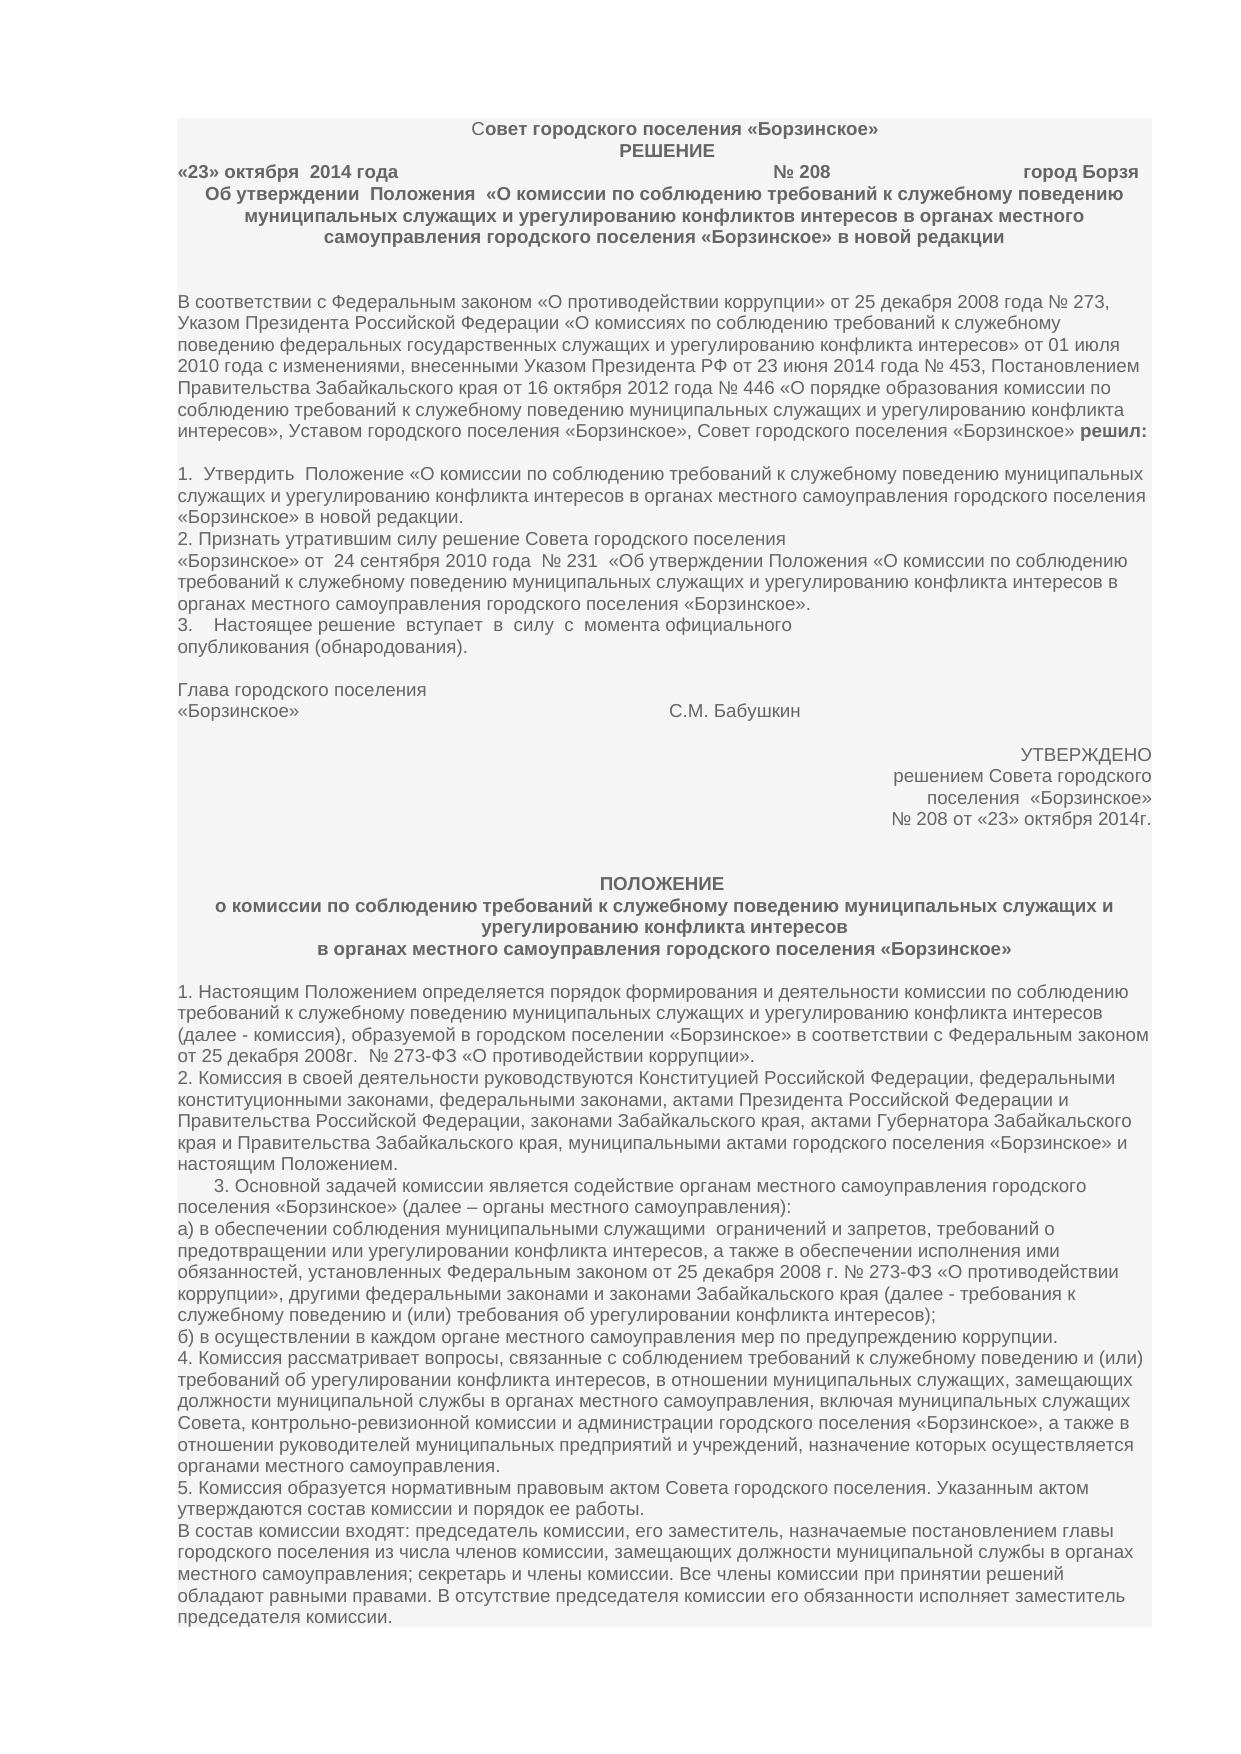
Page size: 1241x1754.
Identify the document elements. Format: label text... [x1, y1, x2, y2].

text 5. Комиссия образуется нормативным правовым актом Совета городского поселения. Указанным актом утверждаются состав комиссии и порядок ее работы. [177, 1477, 1152, 1520]
text 1. Настоящим Положением определяется порядок формирования и деятельности комиссии по соблюдению требований к служебному поведению муниципальных служащих и урегулированию конфликта интересов (далее - комиссия), образуемой в городском поселении «Борзинское» в соответствии с Федеральным законом от 25 декабря 2008г. № 273-ФЗ «О противодействии коррупции». [177, 981, 1152, 1067]
text 4. Комиссия рассматривает вопросы, связанные с соблюдением требований к служебному поведению и (или) требований об урегулировании конфликта интересов, в отношении муниципальных служащих, замещающих должности муниципальной службы в органах местного самоуправления, включая муниципальных служащих Совета, контрольно-ревизионной комиссии и администрации городского поселения «Борзинское», а также в отношении руководителей муниципальных предприятий и учреждений, назначение которых осуществляется органами местного самоуправления. [177, 1347, 1152, 1477]
text 3. Основной задачей комиссии является содействие органам местного самоуправления городского поселения «Борзинское» (далее – органы местного самоуправления): [177, 1175, 1152, 1218]
text В состав комиссии входят: председатель комиссии, его заместитель, назначаемые постановлением главы городского поселения из числа членов комиссии, замещающих должности муниципальной службы в органах местного самоуправления; секретарь и члены комиссии. Все члены комиссии при принятии решений обладают равными правами. В отсутствие председателя комиссии его обязанности исполняет заместитель председателя комиссии. [177, 1520, 1152, 1627]
text УТВЕРЖДЕНО [177, 743, 1152, 765]
text поселения «Борзинское» [177, 787, 1152, 808]
text № 208 от «23» октября 2014г. [177, 808, 1152, 830]
text Об утверждении Положения «О комиссии по соблюдению требований к служебному поведению муниципальных служащих и урегулированию конфликтов интересов в органах местного самоуправления городского поселения «Борзинское» в новой редакции [177, 183, 1152, 247]
text 1. Утвердить Положение «О комиссии по соблюдению требований к служебному поведению муниципальных служащих и урегулированию конфликта интересов в органах местного самоуправления городского поселения «Борзинское» в новой редакции. [177, 463, 1152, 528]
text а) в обеспечении соблюдения муниципальными служащими ограничений и запретов, требований о предотвращении или урегулировании конфликта интересов, а также в обеспечении исполнения ими обязанностей, установленных Федеральным законом от 25 декабря 2008 г. № 273-ФЗ «О противодействии коррупции», другими федеральными законами и законами Забайкальского края (далее - требования к служебному поведению и (или) требования об урегулировании конфликта интересов); [177, 1218, 1152, 1326]
text 2. Признать утратившим силу решение Совета городского поселения «Борзинское» от 24 сентября 2010 года № 231 «Об утверждении Положения «О комиссии по соблюдению требований к служебному поведению муниципальных служащих и урегулированию конфликта интересов в органах местного самоуправления городского поселения «Борзинское». [177, 528, 1152, 614]
text б) в осуществлении в каждом органе местного самоуправления мер по предупреждению коррупции. [177, 1326, 1152, 1347]
text в органах местного самоуправления городского поселения «Борзинское» [177, 937, 1152, 959]
text «Борзинское» С.М. Бабушкин [177, 700, 1152, 722]
text РЕШЕНИЕ [177, 140, 1152, 161]
text решением Совета городского [177, 765, 1152, 787]
text Глава городского поселения [177, 679, 1152, 700]
text 3. Настоящее решение вступает в силу с момента официального опубликования (обнародования). [177, 614, 1152, 657]
text ПОЛОЖЕНИЕ о комиссии по соблюдению требований к служебному поведению муниципальных служащих и урегулированию конфликта интересов [177, 830, 1152, 937]
text В соответствии с Федеральным законом «О противодействии коррупции» от 25 декабря 2008 года № 273, Указом Президента Российской Федерации «О комиссиях по соблюдению требований к служебному поведению федеральных государственных служащих и урегулированию конфликта интересов» от 01 июля 2010 года с изменениями, внесенными Указом Президента РФ от 23 июня 2014 года № 453, Постановлением Правительства Забайкальского края от 16 октября 2012 года № 446 «О порядке образования комиссии по соблюдению требований к служебному поведению муниципальных служащих и урегулированию конфликта интересов», Уставом городского поселения «Борзинское», Совет городского поселения «Борзинское» решил: [177, 291, 1152, 442]
text Совет городского поселения «Борзинское» [177, 118, 1152, 140]
text «23» октября 2014 года № 208 город Борзя [177, 161, 1152, 183]
text 2. Комиссия в своей деятельности руководствуются Конституцией Российской Федерации, федеральными конституционными законами, федеральными законами, актами Президента Российской Федерации и Правительства Российской Федерации, законами Забайкальского края, актами Губернатора Забайкальского края и Правительства Забайкальского края, муниципальными актами городского поселения «Борзинское» и настоящим Положением. [177, 1067, 1152, 1175]
